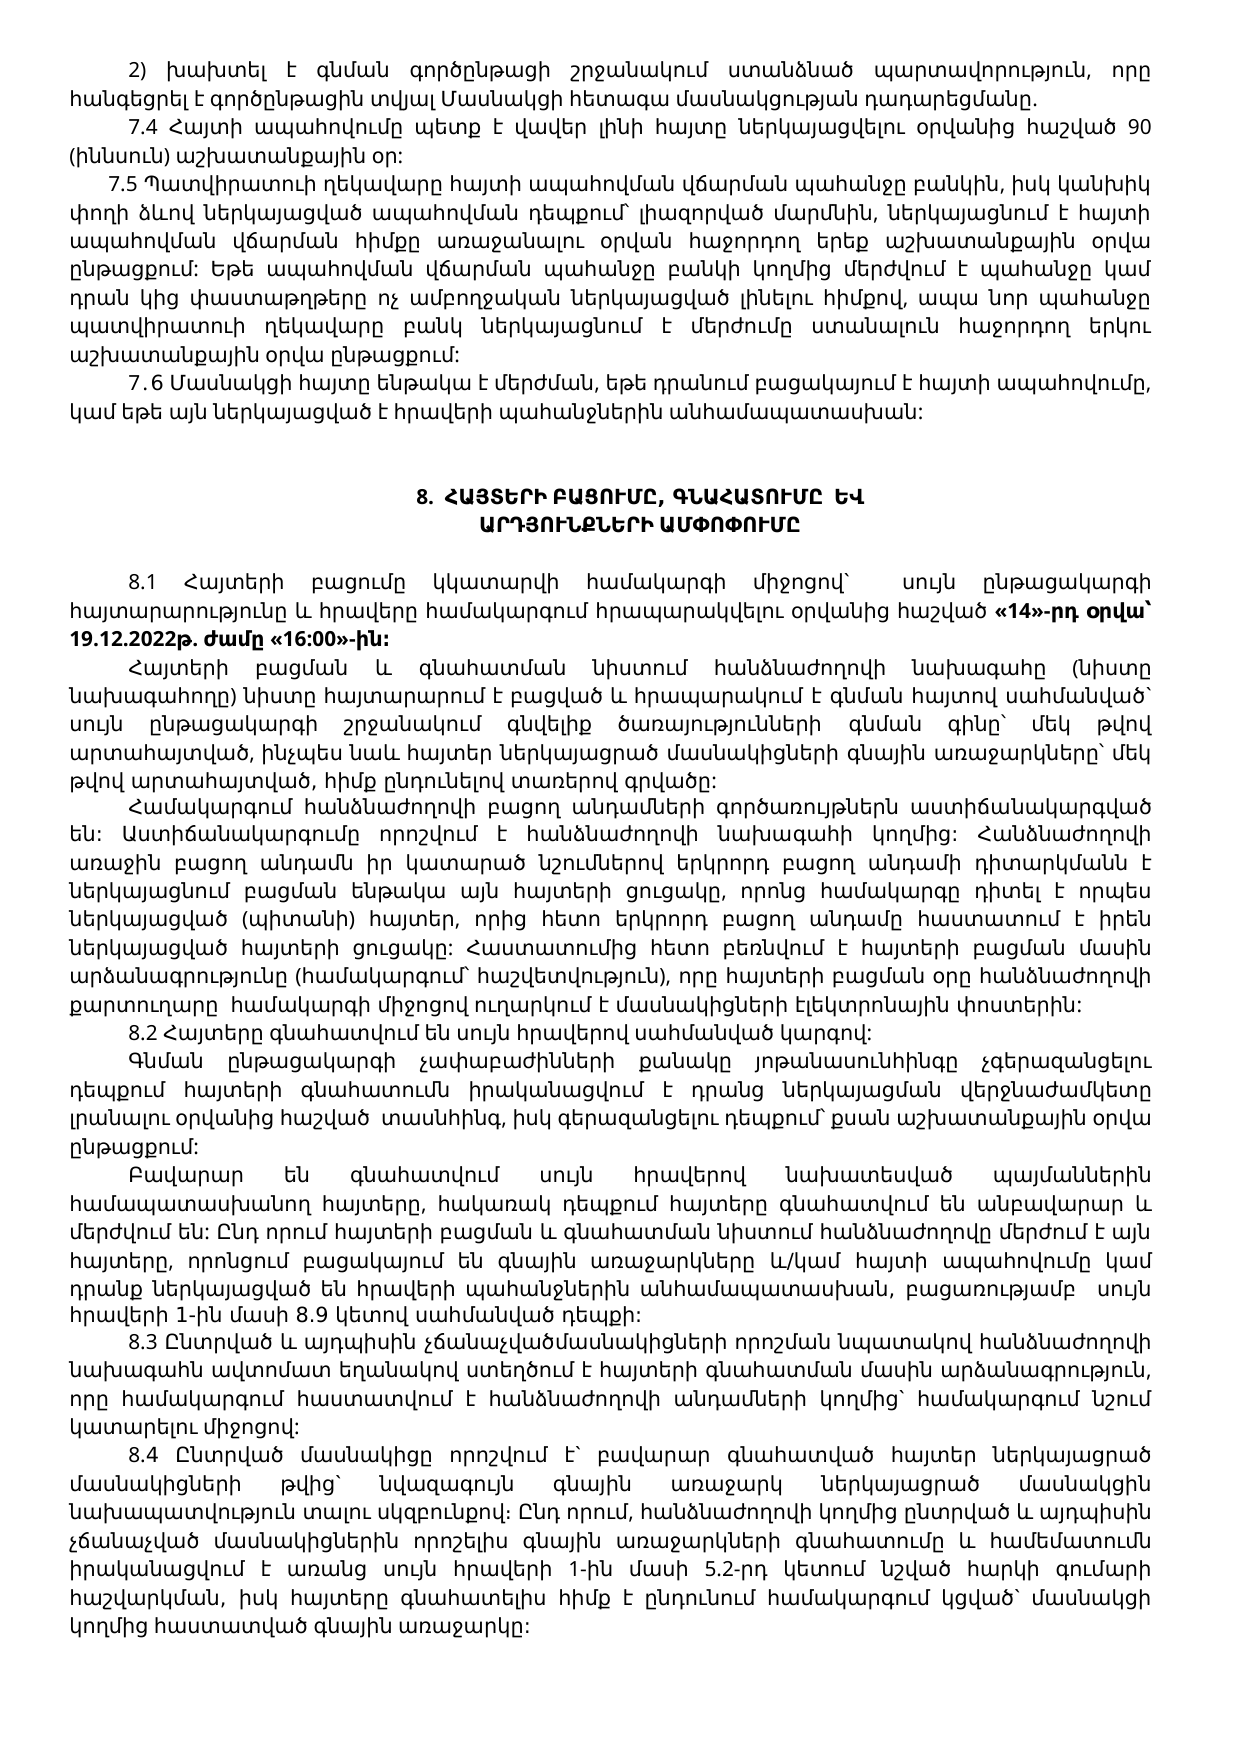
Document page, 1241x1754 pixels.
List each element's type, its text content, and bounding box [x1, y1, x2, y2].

text Բավարար են գնահատվում սույն հրավերով նախատեսված պայմաններին համապատասխանող հայտերը, հակառակ դեպքում հայտերը գնահատվում են անբավարար և մերժվում են: Ընդ որում հայտերի բացման և գնահատման նիստում հանձնաժողովը մերժում է այն հայտերը, որոնցում բացակայում են գնային առաջարկները և/կամ հայտի ապահովումը կամ դրանք ներկայացված են հրավերի պահանջներին անհամապատասխան, բացառությամբ սույն հրավերի 1-ին մասի 8.9 կետով սահմանված դեպքի: [69, 1160, 1152, 1327]
text 8.4 Ընտրված մասնակիցը որոշվում է` բավարար գնահատված հայտեր ներկայացրած մասնակիցների թվից` նվազագույն գնային առաջարկ ներկայացրած մասնակցին նախապատվություն տալու սկզբունքով։ Ընդ որում, հանձնաժողովի կողմից ընտրված և այդպիսին չճանաչված մասնակիցներին որոշելիս գնային առաջարկների գնահատումը և համեմատումն իրականացվում է առանց սույն հրավերի 1-ին մասի 5.2-րդ կետում նշված հարկի գումարի հաշվարկման, իսկ հայտերը գնահատելիս հիմք է ընդունում համակարգում կցված` մասնակցի կողմից հաստատված գնային առաջարկը: [69, 1441, 1152, 1640]
text 8.1 Հայտերի բացումը կկատարվի համակարգի միջոցով` սույն ընթացակարգի հայտարարությունը և հրավերը համակարգում հրապարակվելու օրվանից հաշված «14»-րդ օրվա՝ 19.12.2022թ. ժամը «16:00»-ին։ [69, 567, 1152, 653]
text Համակարգում հանձնաժողովի բացող անդամների գործառույթներն աստիճանակարգված են: Աստիճանակարգումը որոշվում է հանձնաժողովի նախագահի կողմից: Հանձնաժողովի առաջին բացող անդամն իր կատարած նշումներով երկրորդ բացող անդամի դիտարկմանն է ներկայացնում բացման ենթակա այն հայտերի ցուցակը, որոնց համակարգը դիտել է որպես ներկայացված (պիտանի) հայտեր, որից հետո երկրորդ բացող անդամը հաստատում է իրեն ներկայացված հայտերի ցուցակը: Հաստատումից հետո բեռնվում է հայտերի բացման մասին արձանագրությունը (համակարգում՝ հաշվետվություն), որը հայտերի բացման օրը հանձնաժողովի քարտուղարը համակարգի միջոցով ուղարկում է մասնակիցների էլեկտրոնային փոստերին: [69, 795, 1152, 1018]
text Հայտերի բացման և գնահատման նիստում հանձնաժողովի նախագահը (նիստը նախագահողը) նիստը հայտարարում է բացված և հրապարակում է գնման հայտով սահմանված` սույն ընթացակարգի շրջանակում գնվելիք ծառայությունների գնման գինը՝ մեկ թվով արտահայտված, ինչպես նաև հայտեր ներկայացրած մասնակիցների գնային առաջարկները՝ մեկ թվով արտահայտված, հիմք ընդունելով տառերով գրվածը: [69, 653, 1152, 795]
text 8.2 Հայտերը գնահատվում են սույն հրավերով սահմանված կարգով: [69, 1018, 1152, 1047]
text 7.5 Պատվիրատուի ղեկավարը հայտի ապահովման վճարման պահանջը բանկին, իսկ կանխիկ փողի ձևով ներկայացված ապահովման դեպքում՝ լիազորված մարմնին, ներկայացնում է հայտի ապահովման վճարման հիմքը առաջանալու օրվան հաջորդող երեք աշխատանքային օրվա ընթացքում: Եթե ապահովման վճարման պահանջը բանկի կողմից մերժվում է պահանջը կամ դրան կից փաստաթղթերը ոչ ամբողջական ներկայացված լինելու հիմքով, ապա նոր պահանջը պատվիրատուի ղեկավարը բանկ ներկայացնում է մերժումը ստանալուն հաջորդող երկու աշխատանքային օրվա ընթացքում: [69, 169, 1152, 368]
text 8. ՀԱՅՏԵՐԻ ԲԱՑՈՒՄԸ, ԳՆԱՀԱՏՈՒՄԸ ԵՎ [69, 482, 1152, 511]
text Գնման ընթացակարգի չափաբաժինների քանակը յոթանասունհինգը չգերազանցելու դեպքում հայտերի գնահատումն իրականացվում է դրանց ներկայացման վերջնաժամկետը լրանալու օրվանից հաշված տասնհինգ, իսկ գերազանցելու դեպքում՝ քսան աշխատանքային օրվա ընթացքում: [69, 1047, 1152, 1160]
text ԱՐԴՅՈՒՆՔՆԵՐԻ ԱՄՓՈՓՈՒՄԸ [69, 511, 1152, 539]
text 8.3 Ընտրված և այդպիսին չճանաչվածմասնակիցների որոշման նպատակով հանձնաժողովի նախագահն ավտոմատ եղանակով ստեղծում է հայտերի գնահատման մասին արձանագրություն, որը համակարգում հաստատվում է հանձնաժողովի անդամների կողմից` համակարգում նշում կատարելու միջոցով: [69, 1327, 1152, 1441]
text 2) խախտել է գնման գործընթացի շրջանակում ստանձնած պարտավորություն, որը հանգեցրել է գործընթացին տվյալ Մասնակցի հետագա մասնակցության դադարեցմանը. [69, 56, 1152, 112]
text 7․6 Մասնակցի հայտը ենթակա է մերժման, եթե դրանում բացակայում է հայտի ապահովումը, կամ եթե այն ներկայացված է հրավերի պահանջներին անհամապատասխան: [69, 368, 1152, 425]
text 7.4 Հայտի ապահովումը պետք է վավեր լինի հայտը ներկայացվելու օրվանից հաշված 90 (իննսուն) աշխատանքային օր: [69, 112, 1152, 169]
